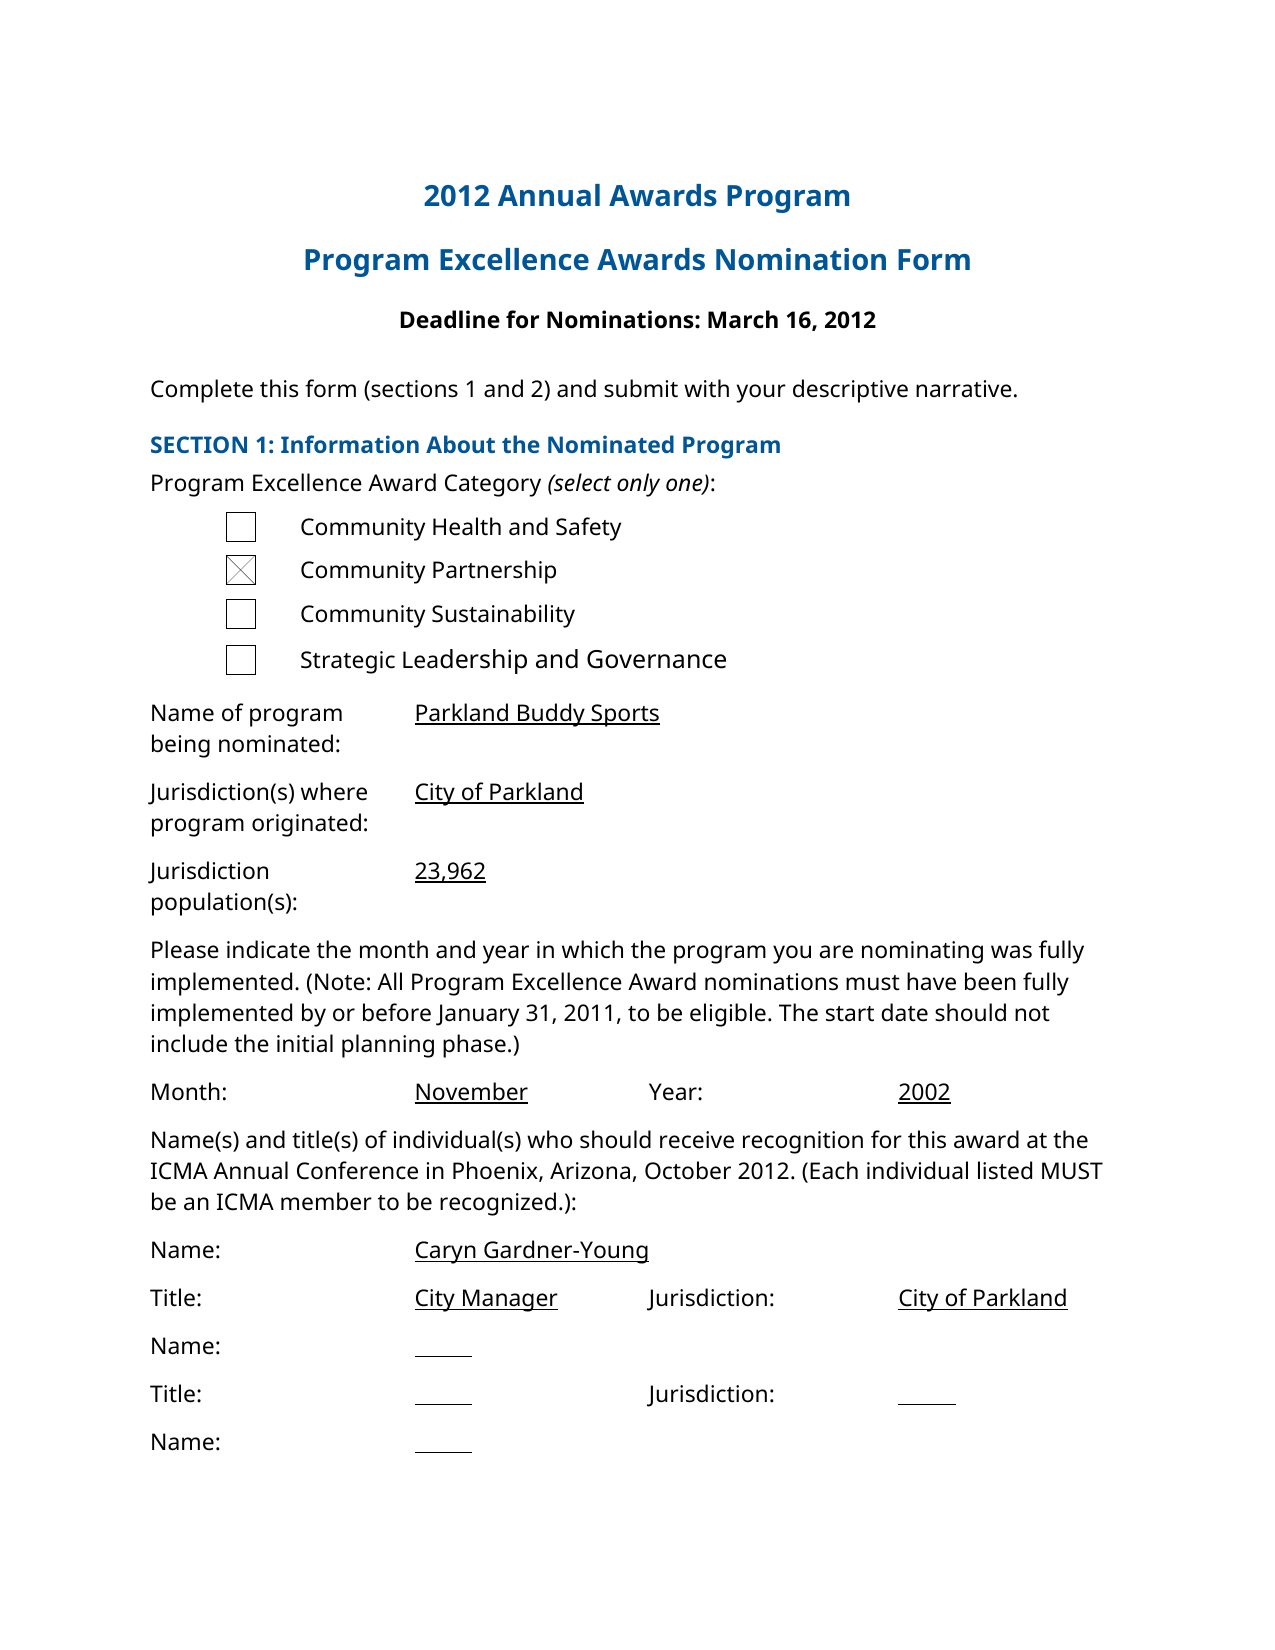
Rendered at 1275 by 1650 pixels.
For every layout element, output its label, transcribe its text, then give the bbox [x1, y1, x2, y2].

table_cell Caryn Gardner-Young [402, 1226, 1136, 1274]
table_cell 23,962 [402, 847, 1136, 926]
table_cell Please indicate the month and year in which the program you are nominating was fully implemented. (Note: All Program Excellence Award nominations must have been fully implemented by or before January 31, 2011, to be eligible. The start date should not include the initial planning phase.) [138, 926, 1136, 1068]
table_cell [402, 1418, 1136, 1466]
text Community Partnership [225, 554, 1125, 586]
table_cell [402, 1322, 1136, 1370]
table_cell Title: [138, 1274, 402, 1322]
table_cell Jurisdiction: [637, 1274, 886, 1322]
subtitle Deadline for Nominations: March 16, 2012 [150, 304, 1125, 336]
table_header Parkland Buddy Sports [402, 689, 1136, 768]
text Community Sustainability [225, 598, 1125, 629]
table_cell Jurisdiction population(s): [138, 847, 402, 926]
table_cell Year: [637, 1068, 886, 1116]
table_cell Jurisdiction: [637, 1370, 886, 1418]
subtitle Program Excellence Awards Nomination Form [150, 240, 1125, 279]
subtitle 2012 Annual Awards Program [150, 175, 1125, 215]
table_cell [886, 1370, 1136, 1418]
text Program Excellence Award Category (select only one): [150, 467, 1125, 498]
table_cell City of Parkland [886, 1274, 1136, 1322]
text Strategic Leadership and Governance [225, 642, 1125, 676]
table_cell Title: [138, 1370, 402, 1418]
table_cell November [402, 1068, 637, 1116]
table_cell Name: [138, 1418, 402, 1466]
text Complete this form (sections 1 and 2) and submit with your descriptive narrative. [150, 373, 1125, 404]
table_cell [402, 1370, 637, 1418]
table_cell 2002 [886, 1068, 1136, 1116]
subtitle SECTION 1: Information About the Nominated Program [150, 429, 1125, 461]
table_cell Name: [138, 1226, 402, 1274]
table_cell Jurisdiction(s) where program originated: [138, 768, 402, 847]
table_cell Name(s) and title(s) of individual(s) who should receive recognition for this award at the ICMA Annual Conference in Phoenix, Arizona, October 2012. (Each individual listed MUST be an ICMA member to be recognized.): [138, 1116, 1136, 1226]
table_cell City Manager [402, 1274, 637, 1322]
table_cell Name: [138, 1322, 402, 1370]
text Community Health and Safety [225, 511, 1125, 542]
table_cell Month: [138, 1068, 402, 1116]
table_cell City of Parkland [402, 768, 1136, 847]
table_header Name of program being nominated: [138, 689, 402, 768]
